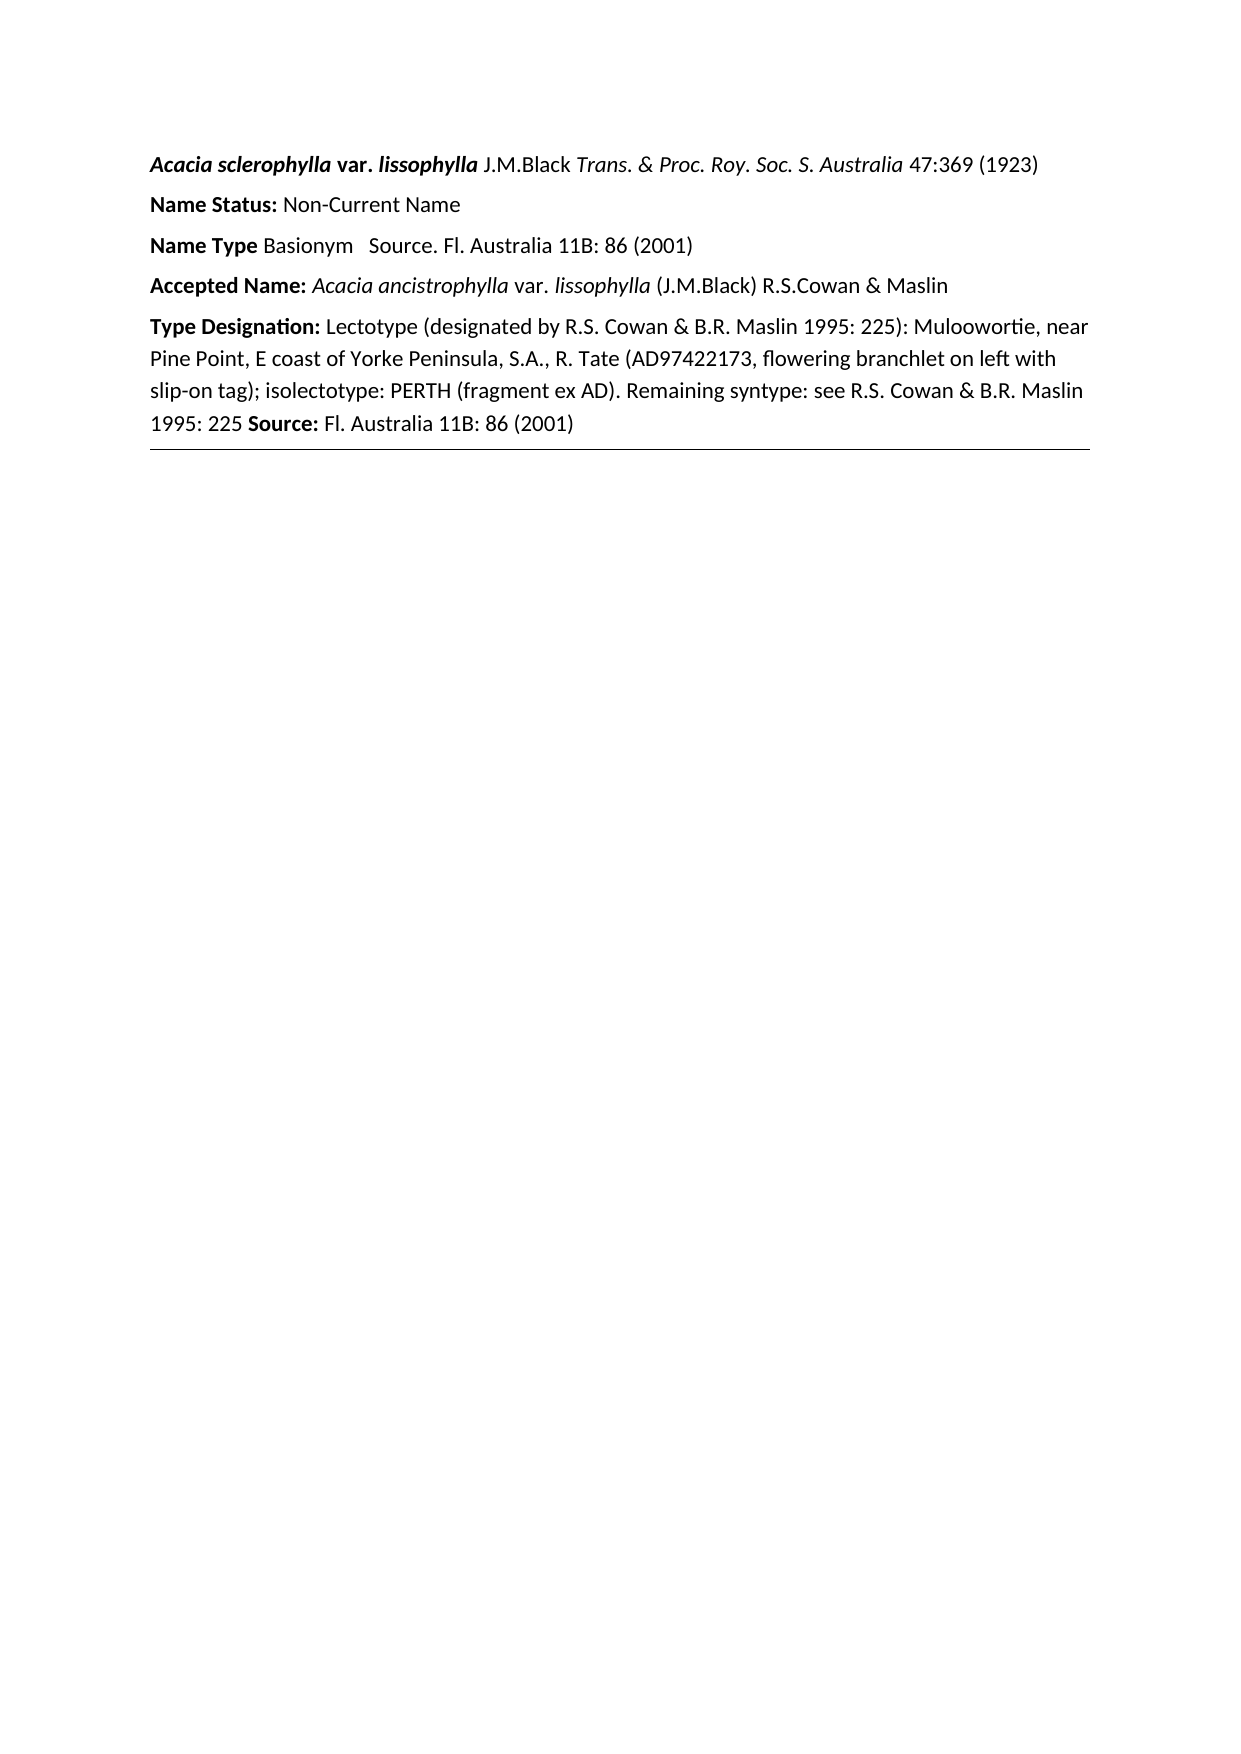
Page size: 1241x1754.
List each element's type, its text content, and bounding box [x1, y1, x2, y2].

text Name Status: Non-Current Name [150, 191, 1090, 218]
text Accepted Name: Acacia ancistrophylla var. lissophylla (J.M.Black) R.S.Cowan & Maslin [150, 272, 1090, 299]
text Name Type Basionym Source. Fl. Australia 11B: 86 (2001) [150, 231, 1090, 259]
text Type Designation: Lectotype (designated by R.S. Cowan & B.R. Maslin 1995: 225): Muloowortie, near Pine Point, E coast of Yorke Peninsula, S.A., R. Tate (AD97422173, flowering branchlet on left with slip-on tag); isolectotype: PERTH (fragment ex AD). Remaining syntype: see R.S. Cowan & B.R. Maslin 1995: 225 Source: Fl. Australia 11B: 86 (2001) [150, 312, 1090, 437]
text Acacia sclerophylla var. lissophylla J.M.Black Trans. & Proc. Roy. Soc. S. Australia 47:369 (1923) [150, 150, 1090, 178]
